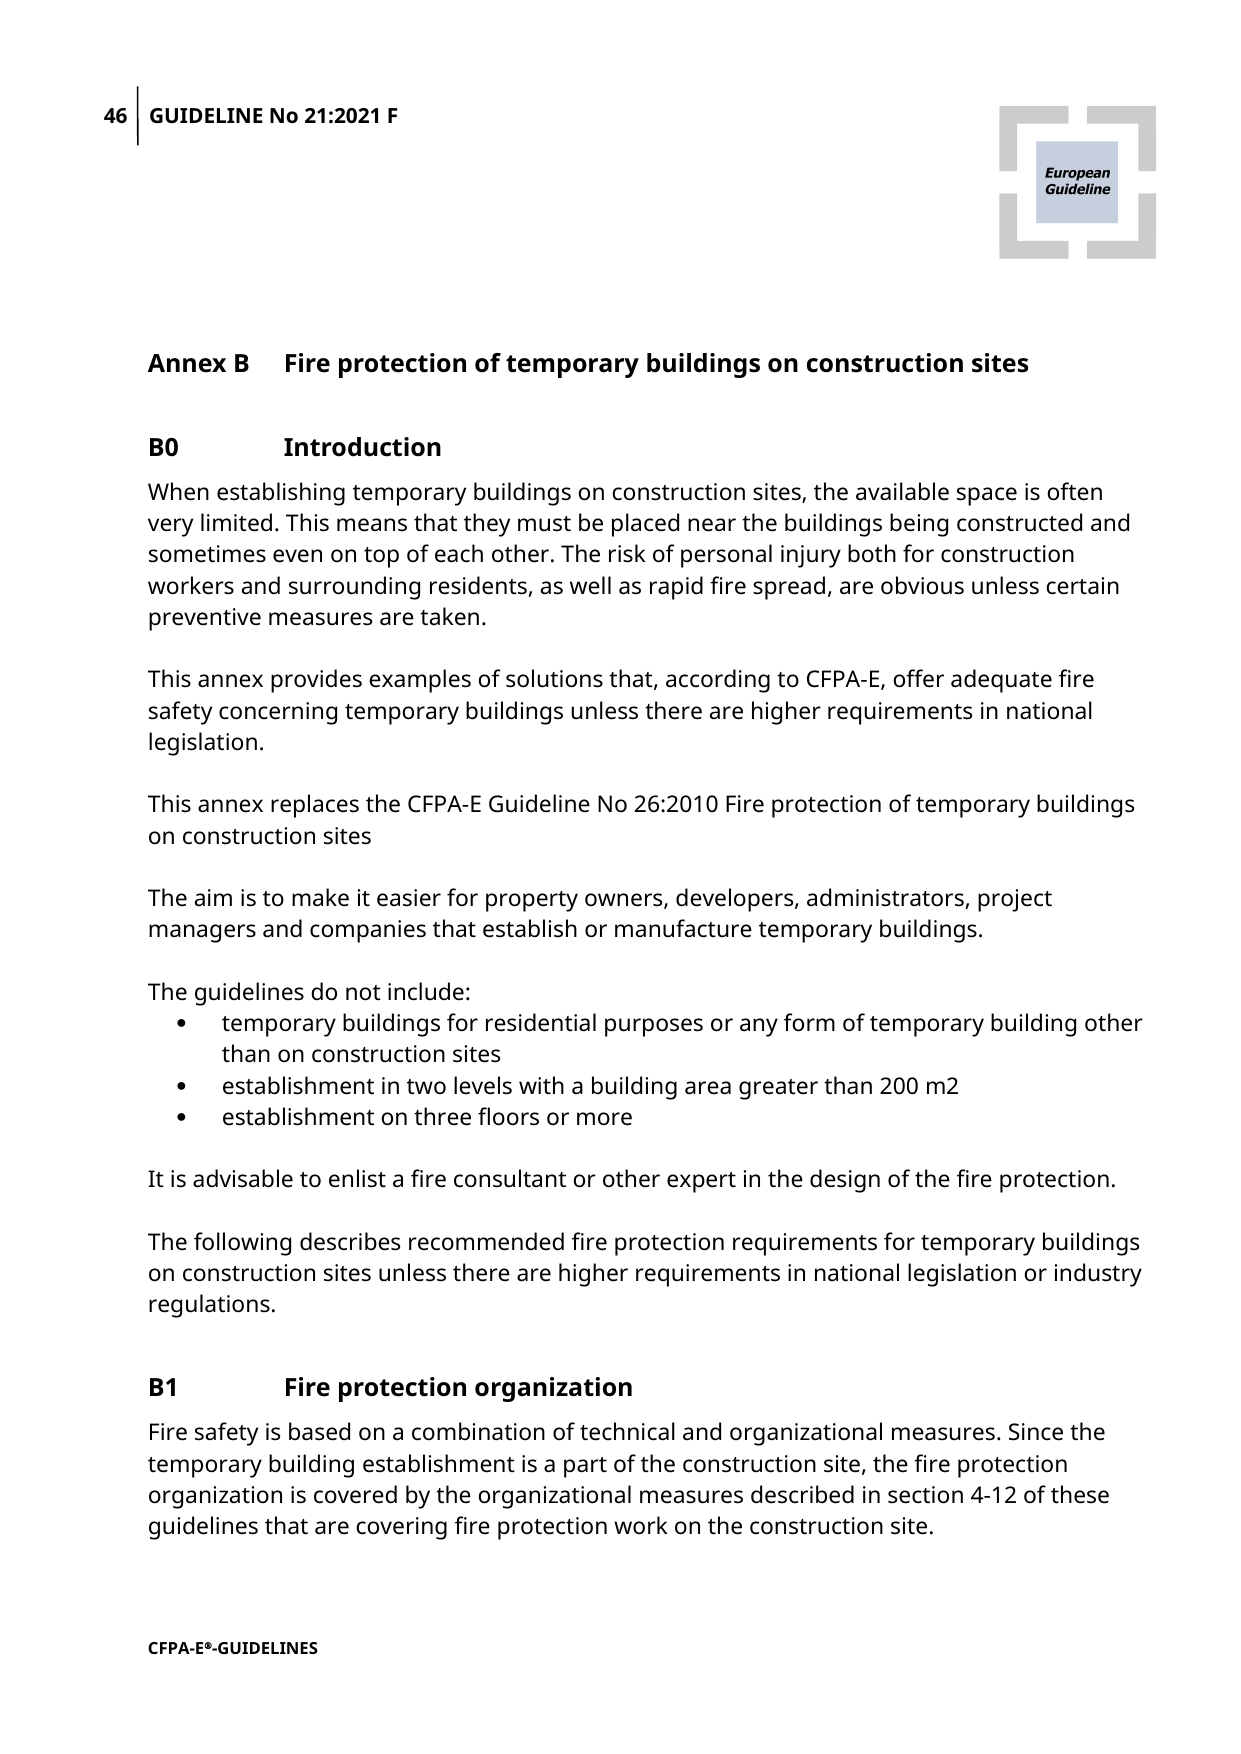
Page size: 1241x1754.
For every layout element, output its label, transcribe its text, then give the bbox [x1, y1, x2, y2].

text Fire safety is based on a combination of technical and organizational measures. Since the temporary building establishment is a part of the construction site, the fire protection organization is covered by the organizational measures described in section 4-12 of these guidelines that are covering fire protection work on the construction site. [148, 1416, 1152, 1541]
text The aim is to make it easier for property owners, developers, administrators, project managers and companies that establish or manufacture temporary buildings. [148, 882, 1152, 945]
text This annex provides examples of solutions that, according to CFPA-E, offer adequate fire safety concerning temporary buildings unless there are higher requirements in national legislation. [148, 663, 1152, 757]
subtitle B0 Introduction [148, 429, 1152, 463]
subtitle Annex B Fire protection of temporary buildings on construction sites [148, 345, 1152, 379]
subtitle B1 Fire protection organization [148, 1370, 1152, 1404]
list establishment in two levels with a building area greater than 200 m2 [177, 1070, 1152, 1101]
picture [998, 104, 1157, 260]
list temporary buildings for residential purposes or any form of temporary building other than on construction sites [177, 1007, 1152, 1070]
text The guidelines do not include: [148, 976, 1152, 1007]
text This annex replaces the CFPA-E Guideline No 26:2010 Fire protection of temporary buildings on construction sites [148, 788, 1152, 851]
list establishment on three floors or more [177, 1101, 1152, 1132]
text When establishing temporary buildings on construction sites, the available space is often very limited. This means that they must be placed near the buildings being constructed and sometimes even on top of each other. The risk of personal injury both for construction workers and surrounding residents, as well as rapid fire spread, are obvious unless certain preventive measures are taken. [148, 476, 1152, 632]
text It is advisable to enlist a fire consultant or other expert in the design of the fire protection. [148, 1163, 1152, 1195]
text The following describes recommended fire protection requirements for temporary buildings on construction sites unless there are higher requirements in national legislation or industry regulations. [148, 1226, 1152, 1320]
